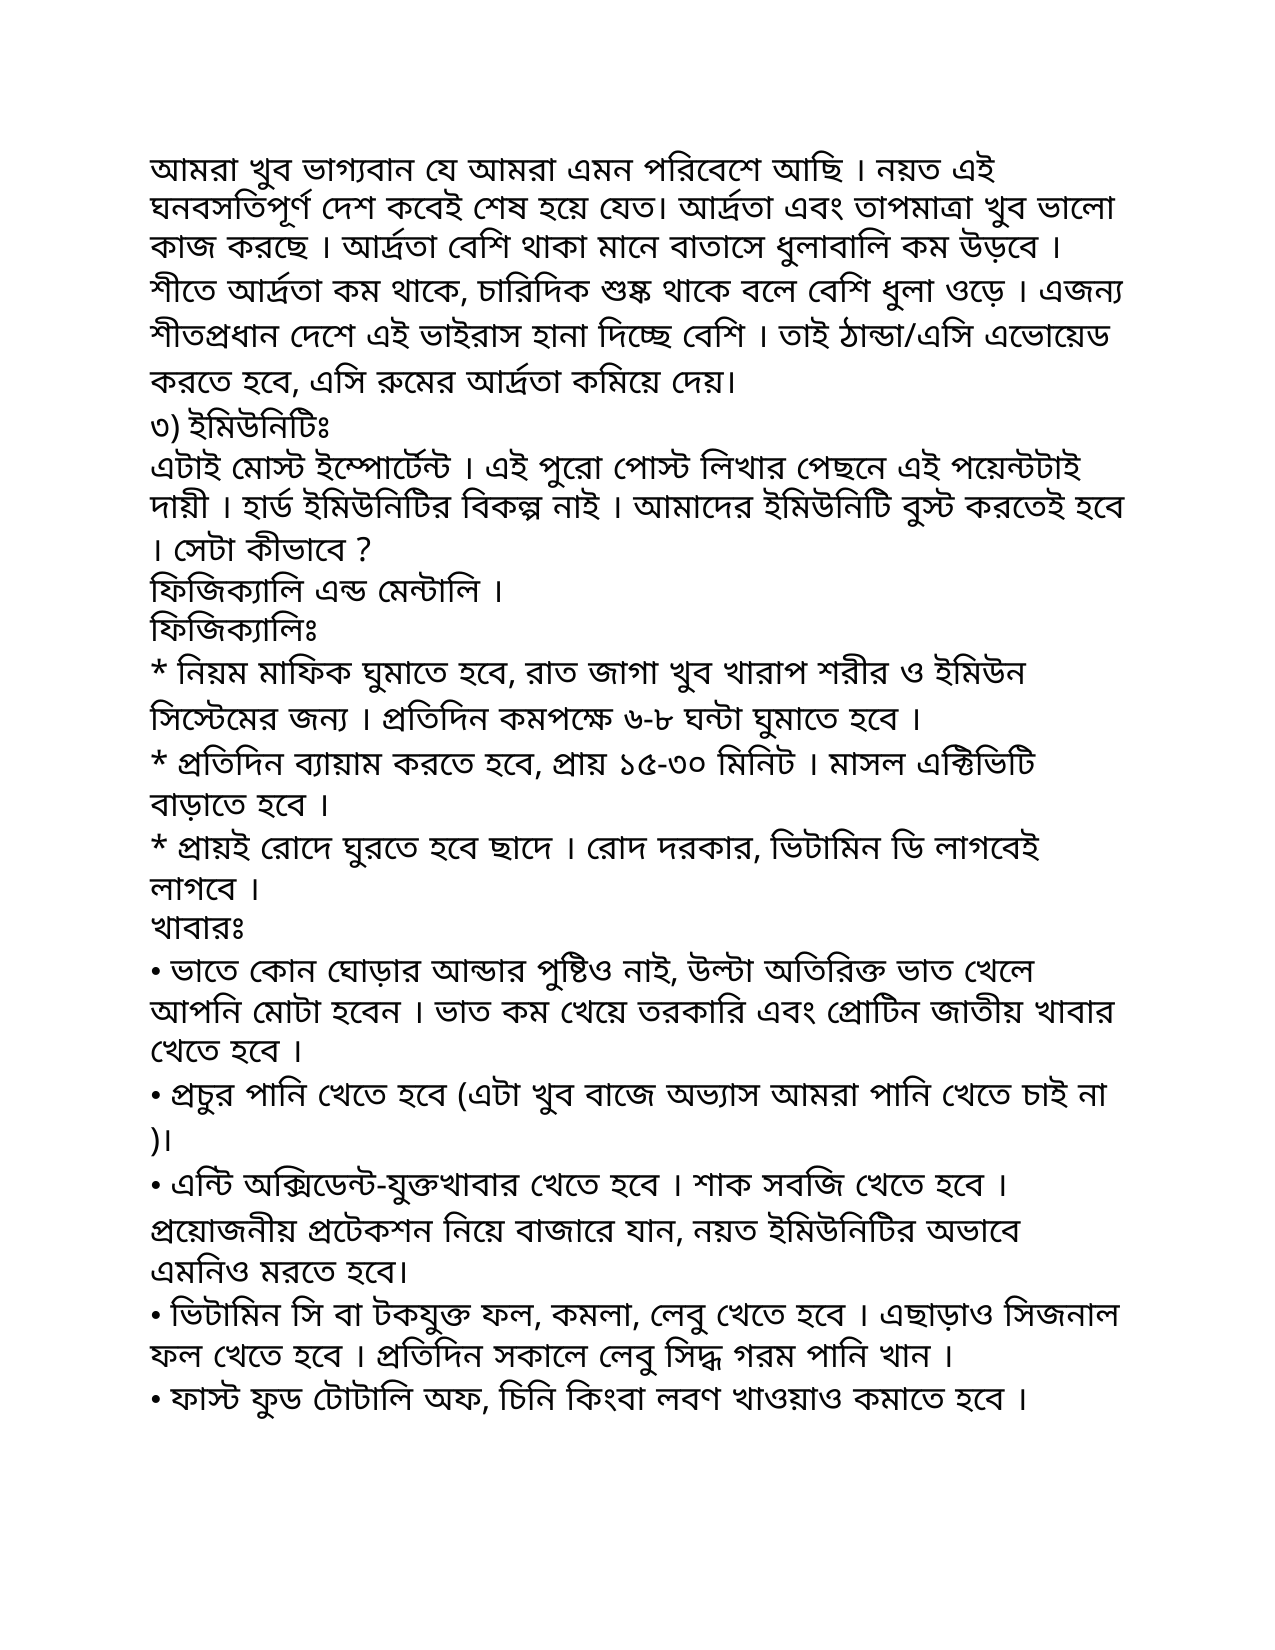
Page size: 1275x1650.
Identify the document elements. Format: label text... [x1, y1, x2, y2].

text ফিজিক্যালিঃ [150, 610, 1125, 649]
text • এন্টি অক্সিডেন্ট-যুক্তখাবার খেতে হবে । শাক সবজি খেতে হবে । প্রয়োজনীয় প্রটেকশন নিয়ে বাজারে যান, নয়ত ইমিউনিটির অভাবে এমনিও মরতে হবে। [150, 1161, 1125, 1291]
text আমরা খুব ভাগ্যবান যে আমরা এমন পরিবেশে আছি । নয়ত এই ঘনবসতিপূর্ণ দেশ কবেই শেষ হয়ে যেত। আর্দ্রতা এবং তাপমাত্রা খুব ভালো কাজ করছে । আর্দ্রতা বেশি থাকা মানে বাতাসে ধুলাবালি কম উড়বে । শীতে আর্দ্রতা কম থাকে, চারিদিক শুষ্ক থাকে বলে বেশি ধুলা ওড়ে । এজন্য শীতপ্রধান দেশে এই ভাইরাস হানা দিচ্ছে বেশি । তাই ঠান্ডা/এসি এভোয়েড করতে হবে, এসি রুমের আর্দ্রতা কমিয়ে দেয়। [150, 150, 1125, 403]
text • ফাস্ট ফুড টোটালি অফ, চিনি কিংবা লবণ খাওয়াও কমাতে হবে । [150, 1375, 1125, 1421]
text • ভাতে কোন ঘোড়ার আন্ডার পুষ্টিও নাই, উল্টা অতিরিক্ত ভাত খেলে আপনি মোটা হবেন । ভাত কম খেয়ে তরকারি এবং প্রোটিন জাতীয় খাবার খেতে হবে । [150, 947, 1125, 1070]
text খাবারঃ [150, 908, 1125, 947]
text এটাই মোস্ট ইম্পোর্টেন্ট । এই পুরো পোস্ট লিখার পেছনে এই পয়েন্টটাই দায়ী । হার্ড ইমিউনিটির বিকল্প নাই । আমাদের ইমিউনিটি বুস্ট করতেই হবে । সেটা কীভাবে ? [150, 448, 1125, 571]
text • ভিটামিন সি বা টকযুক্ত ফল, কমলা, লেবু খেতে হবে । এছাড়াও সিজনাল ফল খেতে হবে । প্রতিদিন সকালে লেবু সিদ্ধ গরম পানি খান । [150, 1291, 1125, 1375]
text ফিজিক্যালি এন্ড মেন্টালি । [150, 571, 1125, 610]
text • প্রচুর পানি খেতে হবে (এটা খুব বাজে অভ্যাস আমরা পানি খেতে চাই না )। [150, 1070, 1125, 1161]
text ৩) ইমিউনিটিঃ [150, 403, 1125, 448]
text * নিয়ম মাফিক ঘুমাতে হবে, রাত জাগা খুব খারাপ শরীর ও ইমিউন সিস্টেমের জন্য । প্রতিদিন কমপক্ষে ৬-৮ ঘন্টা ঘুমাতে হবে । [150, 649, 1125, 740]
text * প্রায়ই রোদে ঘুরতে হবে ছাদে । রোদ দরকার, ভিটামিন ডি লাগবেই লাগবে । [150, 824, 1125, 908]
text * প্রতিদিন ব্যায়াম করতে হবে, প্রায় ১৫-৩০ মিনিট । মাসল এক্টিভিটি বাড়াতে হবে । [150, 740, 1125, 824]
